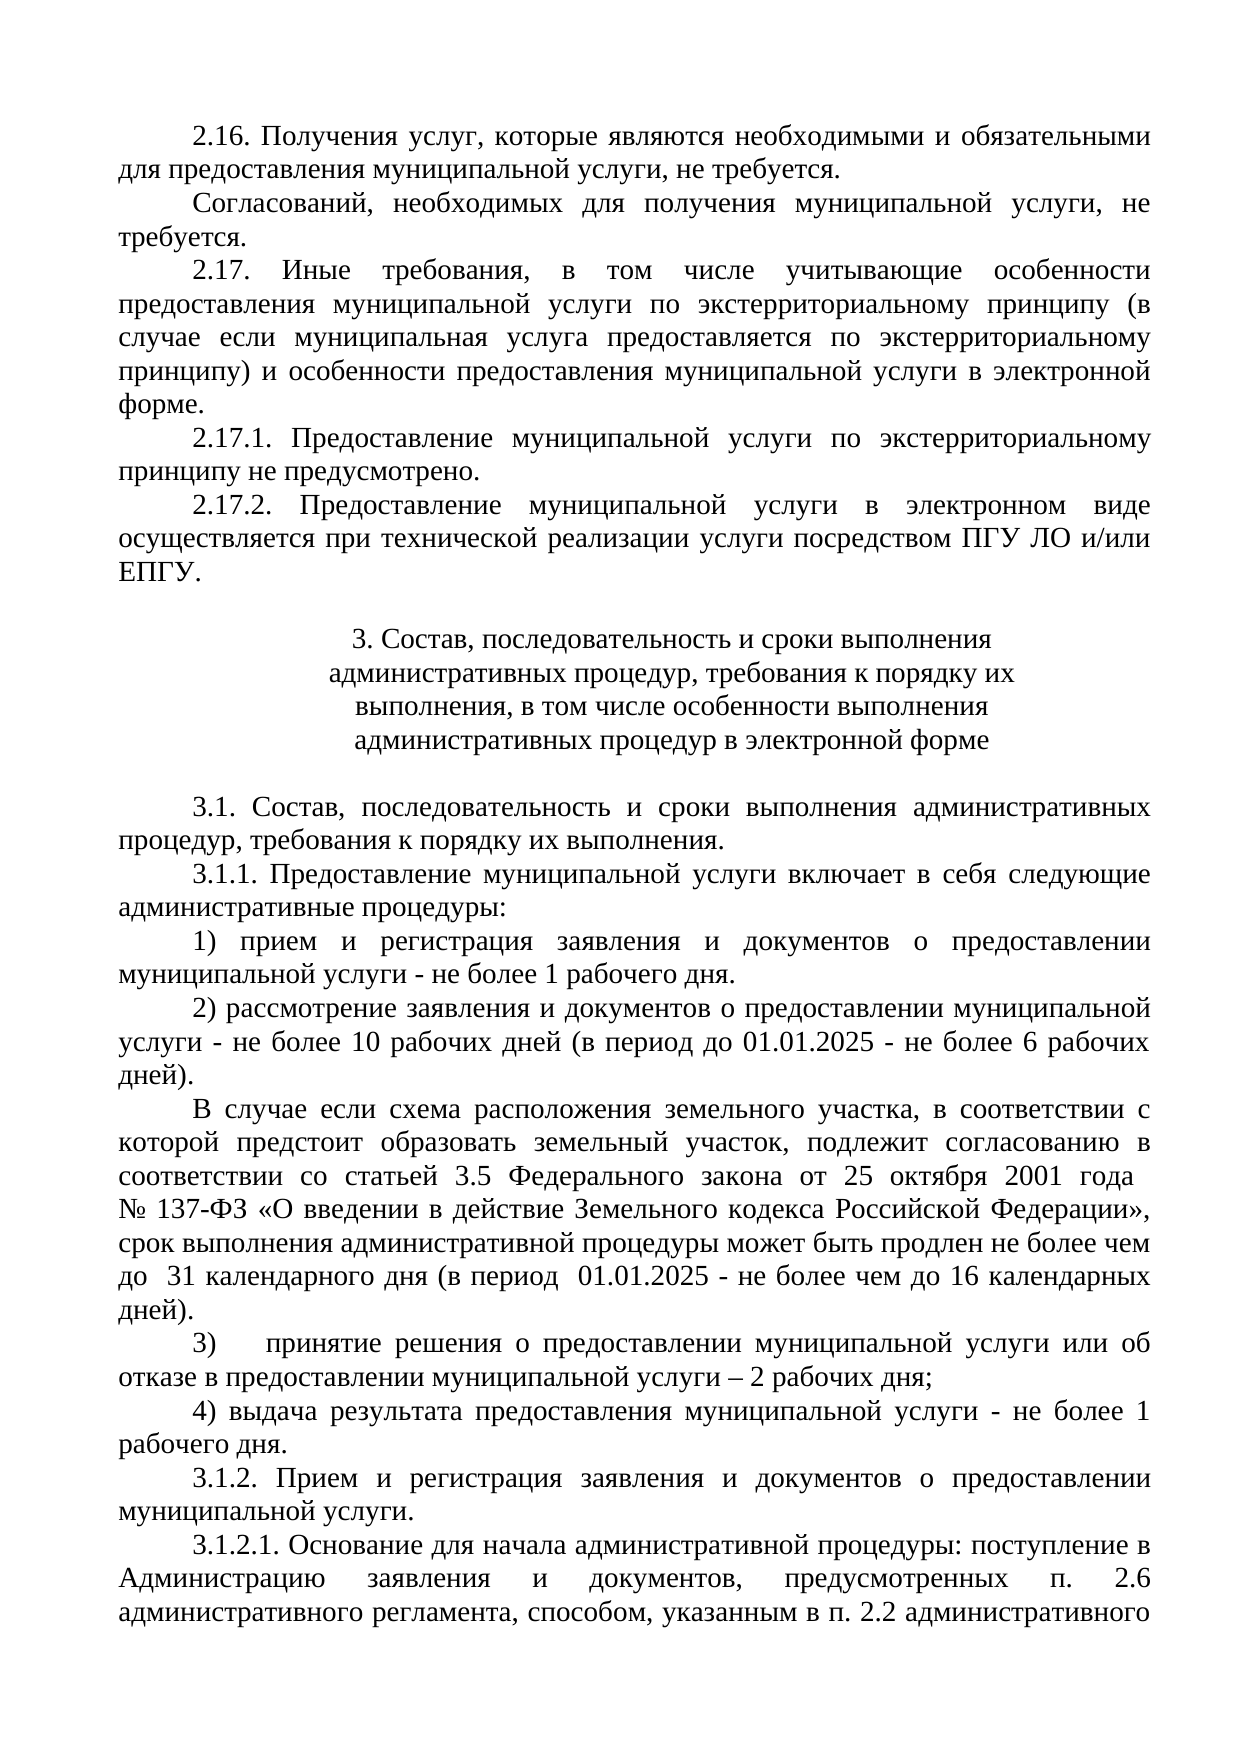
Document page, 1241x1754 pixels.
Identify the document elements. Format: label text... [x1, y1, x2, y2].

text В случае если схема расположения земельного участка, в соответствии с которой предстоит образовать земельный участок, подлежит согласованию в соответствии со статьей 3.5 Федерального закона от 25 октября 2001 года № 137-ФЗ «О введении в действие Земельного кодекса Российской Федерации», срок выполнения административной процедуры может быть продлен не более чем до 31 календарного дня (в период 01.01.2025 - не более чем до 16 календарных дней). [118, 1091, 1152, 1326]
text 2) рассмотрение заявления и документов о предоставлении муниципальной услуги - не более 10 рабочих дней (в период до 01.01.2025 - не более 6 рабочих дней). [118, 990, 1152, 1091]
text 2.17.1. Предоставление муниципальной услуги по экстерриториальному принципу не предусмотрено. [118, 420, 1152, 487]
text 4) выдача результата предоставления муниципальной услуги - не более 1 рабочего дня. [118, 1393, 1152, 1460]
text 3.1.1. Предоставление муниципальной услуги включает в себя следующие административные процедуры: [118, 856, 1152, 923]
text выполнения, в том числе особенности выполнения [118, 688, 1152, 722]
text административных процедур, требования к порядку их [118, 655, 1152, 688]
text 2.16. Получения услуг, которые являются необходимыми и обязательными для предоставления муниципальной услуги, не требуется. [118, 118, 1152, 185]
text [118, 1527, 1152, 1627]
text 1) прием и регистрация заявления и документов о предоставлении муниципальной услуги - не более 1 рабочего дня. [118, 923, 1152, 990]
text 3.1.2. Прием и регистрация заявления и документов о предоставлении муниципальной услуги. [118, 1460, 1152, 1527]
text 2.17. Иные требования, в том числе учитывающие особенности предоставления муниципальной услуги по экстерриториальному принципу (в случае если муниципальная услуга предоставляется по экстерриториальному принципу) и особенности предоставления муниципальной услуги в электронной форме. [118, 252, 1152, 420]
text 2.17.2. Предоставление муниципальной услуги в электронном виде осуществляется при технической реализации услуги посредством ПГУ ЛО и/или ЕПГУ. [118, 487, 1152, 588]
text Согласований, необходимых для получения муниципальной услуги, не требуется. [118, 185, 1152, 252]
text 3) принятие решения о предоставлении муниципальной услуги или об отказе в предоставлении муниципальной услуги – 2 рабочих дня; [118, 1326, 1152, 1393]
text 3. Состав, последовательность и сроки выполнения [118, 621, 1152, 655]
text административных процедур в электронной форме [118, 722, 1152, 755]
text 3.1. Состав, последовательность и сроки выполнения административных процедур, требования к порядку их выполнения. [118, 789, 1152, 856]
